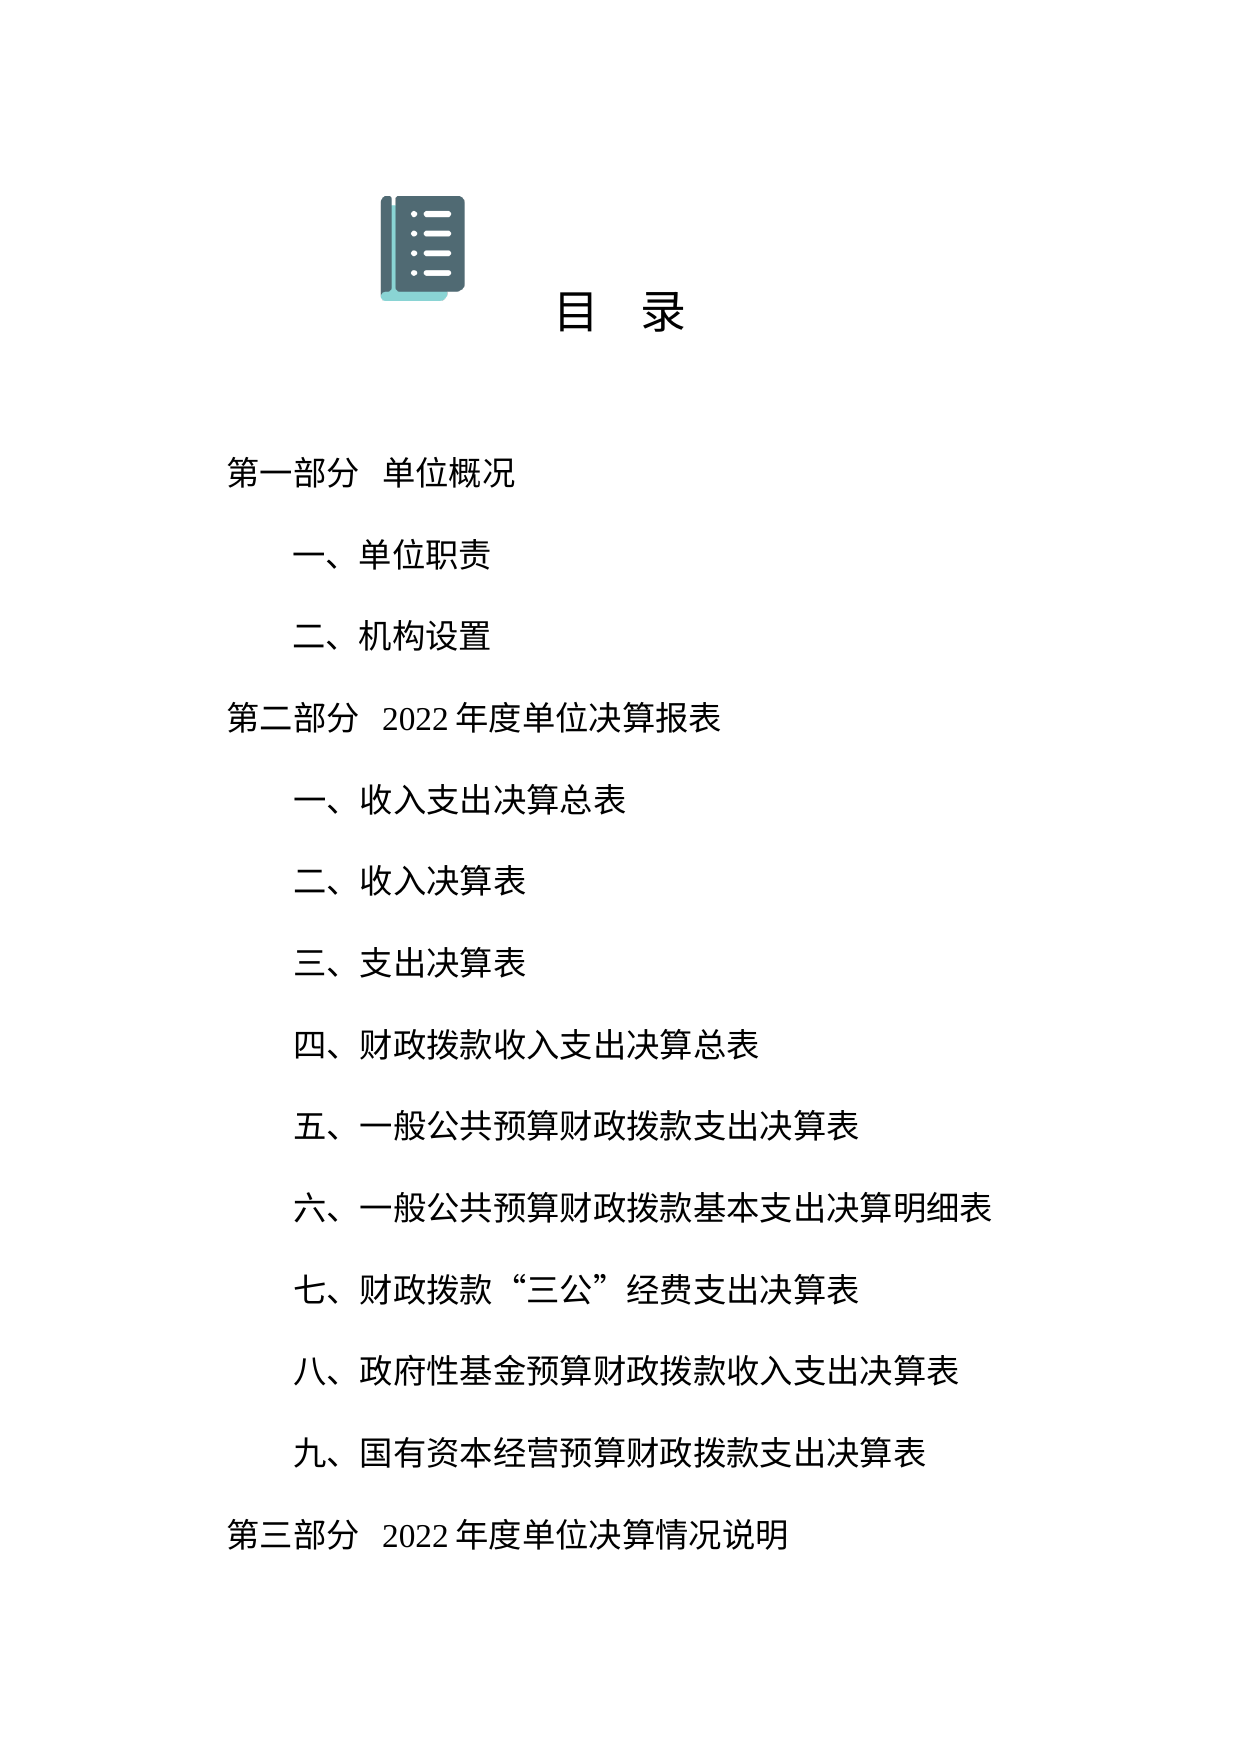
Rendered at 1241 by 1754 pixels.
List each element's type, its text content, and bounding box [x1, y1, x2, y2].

text 一、单位职责 [159, 520, 1081, 585]
text 二、机构设置 [159, 602, 1081, 667]
text 八、政府性基金预算财政拨款收入支出决算表 [226, 1337, 1081, 1402]
text 第一部分 单位概况 [159, 439, 1081, 504]
text 二、收入决算表 [226, 847, 1081, 912]
text 三、支出决算表 [226, 929, 1081, 994]
text 第二部分 2022年度单位决算报表 [159, 684, 1081, 749]
text 四、财政拨款收入支出决算总表 [226, 1010, 1081, 1075]
picture [370, 196, 475, 301]
text 目 录 [159, 259, 1081, 357]
text 一、收入支出决算总表 [159, 765, 1081, 830]
text 七、财政拨款“三公”经费支出决算表 [226, 1255, 1081, 1320]
text 第三部分 2022年度单位决算情况说明 [159, 1500, 1081, 1565]
text 六、一般公共预算财政拨款基本支出决算明细表 [226, 1174, 1081, 1239]
text 五、一般公共预算财政拨款支出决算表 [226, 1092, 1081, 1157]
text 九、国有资本经营预算财政拨款支出决算表 [226, 1419, 1081, 1484]
